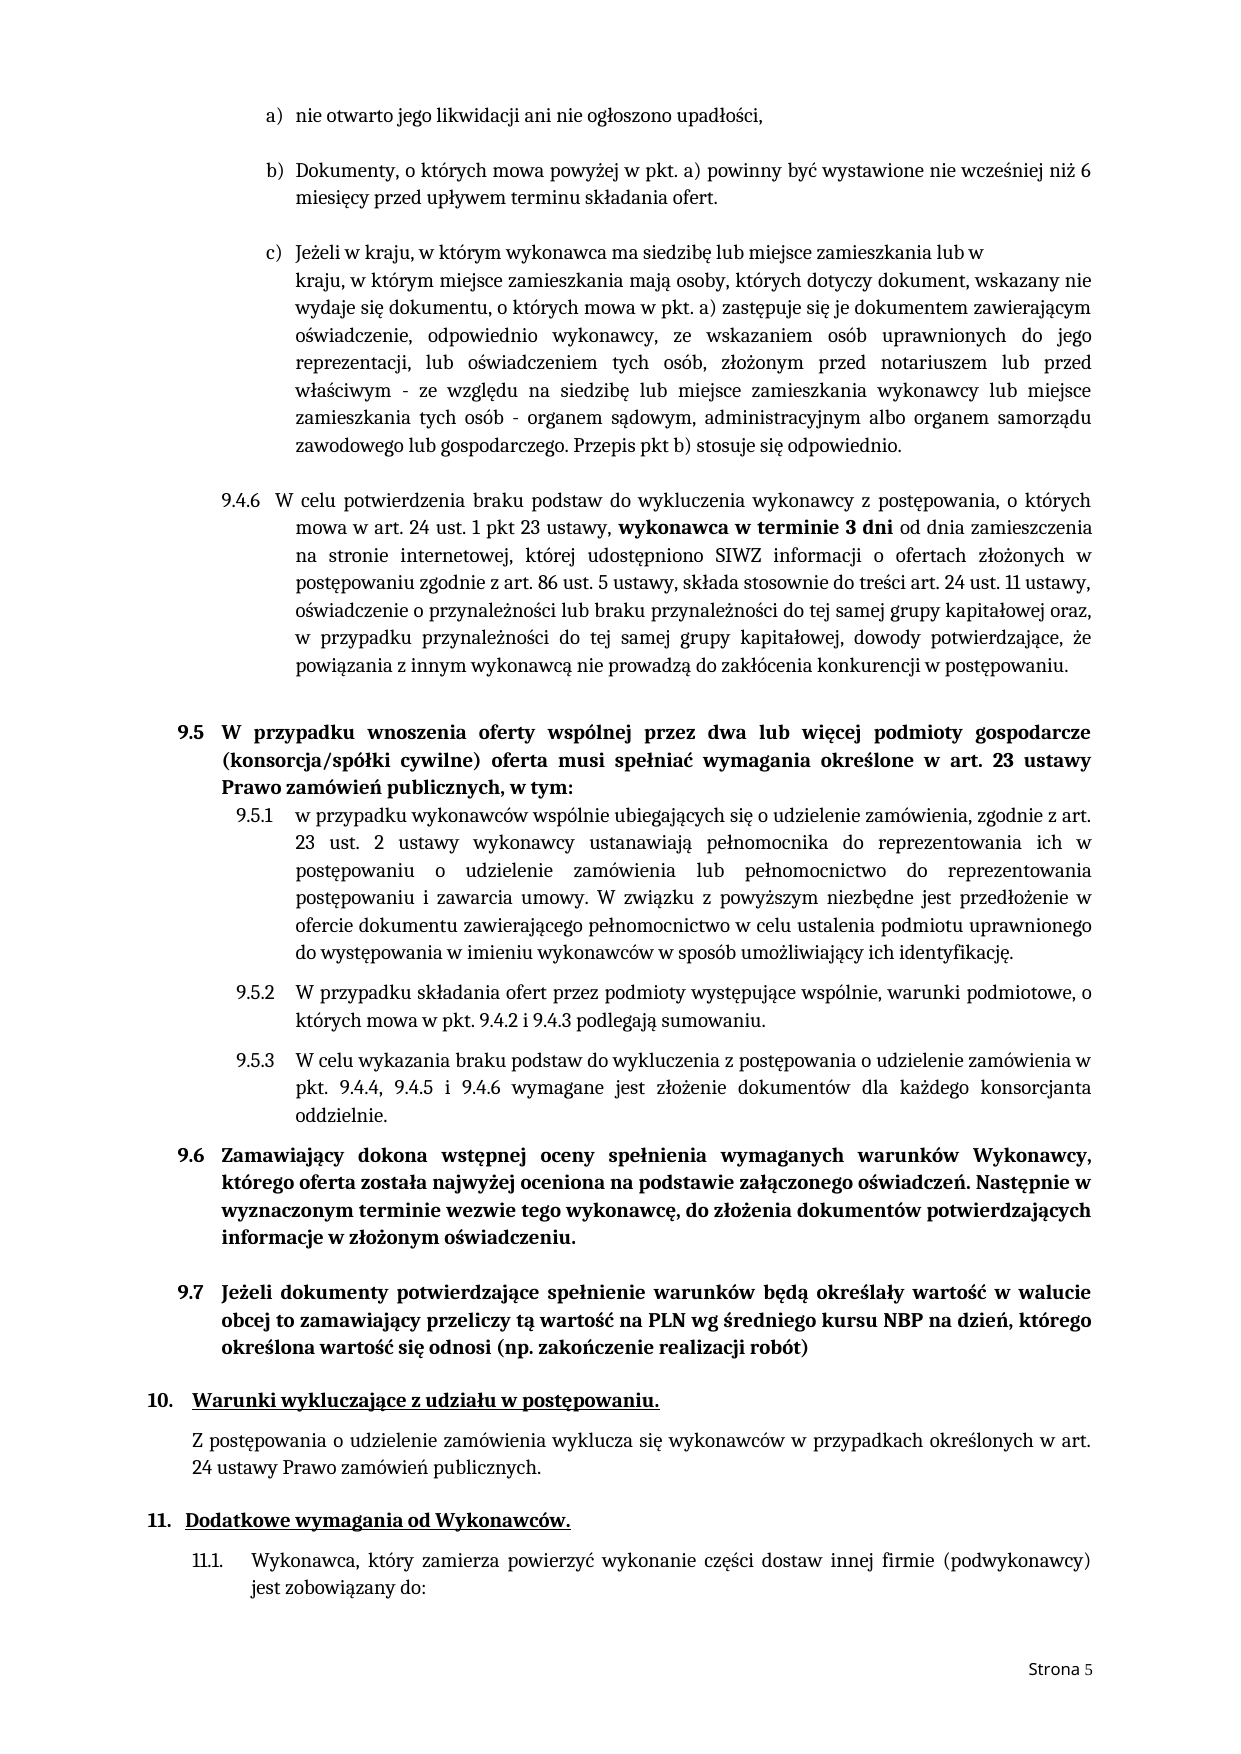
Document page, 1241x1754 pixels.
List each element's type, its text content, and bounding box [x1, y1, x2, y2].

list W przypadku wnoszenia oferty wspólnej przez dwa lub więcej podmioty gospodarcze (konsorcja/spółki cywilne) oferta musi spełniać wymagania określone w art. 23 ustawy Prawo zamówień publicznych, w tym: [177, 721, 1093, 800]
text 9.4.6 W celu potwierdzenia braku podstaw do wykluczenia wykonawcy z postępowania, o których mowa w art. 24 ust. 1 pkt 23 ustawy, wykonawca w terminie 3 dni od dnia zamieszczenia na stronie internetowej, której udostępniono SIWZ informacji o ofertach złożonych w postępowaniu zgodnie z art. 86 ust. 5 ustawy, składa stosownie do treści art. 24 ust. 11 ustawy, oświadczenie o przynależności lub braku przynależności do tej samej grupy kapitałowej oraz, w przypadku przynależności do tej samej grupy kapitałowej, dowody potwierdzające, że powiązania z innym wykonawcą nie prowadzą do zakłócenia konkurencji w postępowaniu. [221, 488, 1093, 677]
list Zamawiający dokona wstępnej oceny spełnienia wymaganych warunków Wykonawcy, którego oferta została najwyżej oceniona na podstawie załączonego oświadczeń. Następnie w wyznaczonym terminie wezwie tego wykonawcę, do złożenia dokumentów potwierdzających informacje w złożonym oświadczeniu. [177, 1143, 1093, 1250]
text 11. Dodatkowe wymagania od Wykonawców. [148, 1508, 1093, 1532]
list Jeżeli w kraju, w którym wykonawca ma siedzibę lub miejsce zamieszkania lub w [266, 241, 1093, 265]
list W celu wykazania braku podstaw do wykluczenia z postępowania o udzielenie zamówienia w pkt. 9.4.4, 9.4.5 i 9.4.6 wymagane jest złożenie dokumentów dla każdego konsorcjanta oddzielnie. [236, 1048, 1093, 1127]
text 10. Warunki wykluczające z udziału w postępowaniu. [148, 1388, 1093, 1412]
list Jeżeli dokumenty potwierdzające spełnienie warunków będą określały wartość w walucie obcej to zamawiający przeliczy tą wartość na PLN wg średniego kursu NBP na dzień, którego określona wartość się odnosi (np. zakończenie realizacji robót) [177, 1281, 1093, 1360]
list Dokumenty, o których mowa powyżej w pkt. a) powinny być wystawione nie wcześniej niż 6 miesięcy przed upływem terminu składania ofert. [266, 158, 1093, 210]
list nie otwarto jego likwidacji ani nie ogłoszono upadłości, [266, 103, 1093, 127]
list W przypadku składania ofert przez podmioty występujące wspólnie, warunki podmiotowe, o których mowa w pkt. 9.4.2 i 9.4.3 podlegają sumowaniu. [236, 981, 1093, 1032]
list Wykonawca, który zamierza powierzyć wykonanie części dostaw innej firmie (podwykonawcy) jest zobowiązany do: [192, 1548, 1093, 1600]
list w przypadku wykonawców wspólnie ubiegających się o udzielenie zamówienia, zgodnie z art. 23 ust. 2 ustawy wykonawcy ustanawiają pełnomocnika do reprezentowania ich w postępowaniu o udzielenie zamówienia lub pełnomocnictwo do reprezentowania postępowaniu i zawarcia umowy. W związku z powyższym niezbędne jest przedłożenie w ofercie dokumentu zawierającego pełnomocnictwo w celu ustalenia podmiotu uprawnionego do występowania w imieniu wykonawców w sposób umożliwiający ich identyfikację. [236, 803, 1093, 965]
list Z postępowania o udzielenie zamówienia wyklucza się wykonawców w przypadkach określonych w art. 24 ustawy Prawo zamówień publicznych. [192, 1428, 1093, 1480]
text kraju, w którym miejsce zamieszkania mają osoby, których dotyczy dokument, wskazany nie wydaje się dokumentu, o których mowa w pkt. a) zastępuje się je dokumentem zawierającym oświadczenie, odpowiednio wykonawcy, ze wskazaniem osób uprawnionych do jego reprezentacji, lub oświadczeniem tych osób, złożonym przed notariuszem lub przed właściwym - ze względu na siedzibę lub miejsce zamieszkania wykonawcy lub miejsce zamieszkania tych osób - organem sądowym, administracyjnym albo organem samorządu zawodowego lub gospodarczego. Przepis pkt b) stosuje się odpowiednio. [295, 268, 1093, 457]
